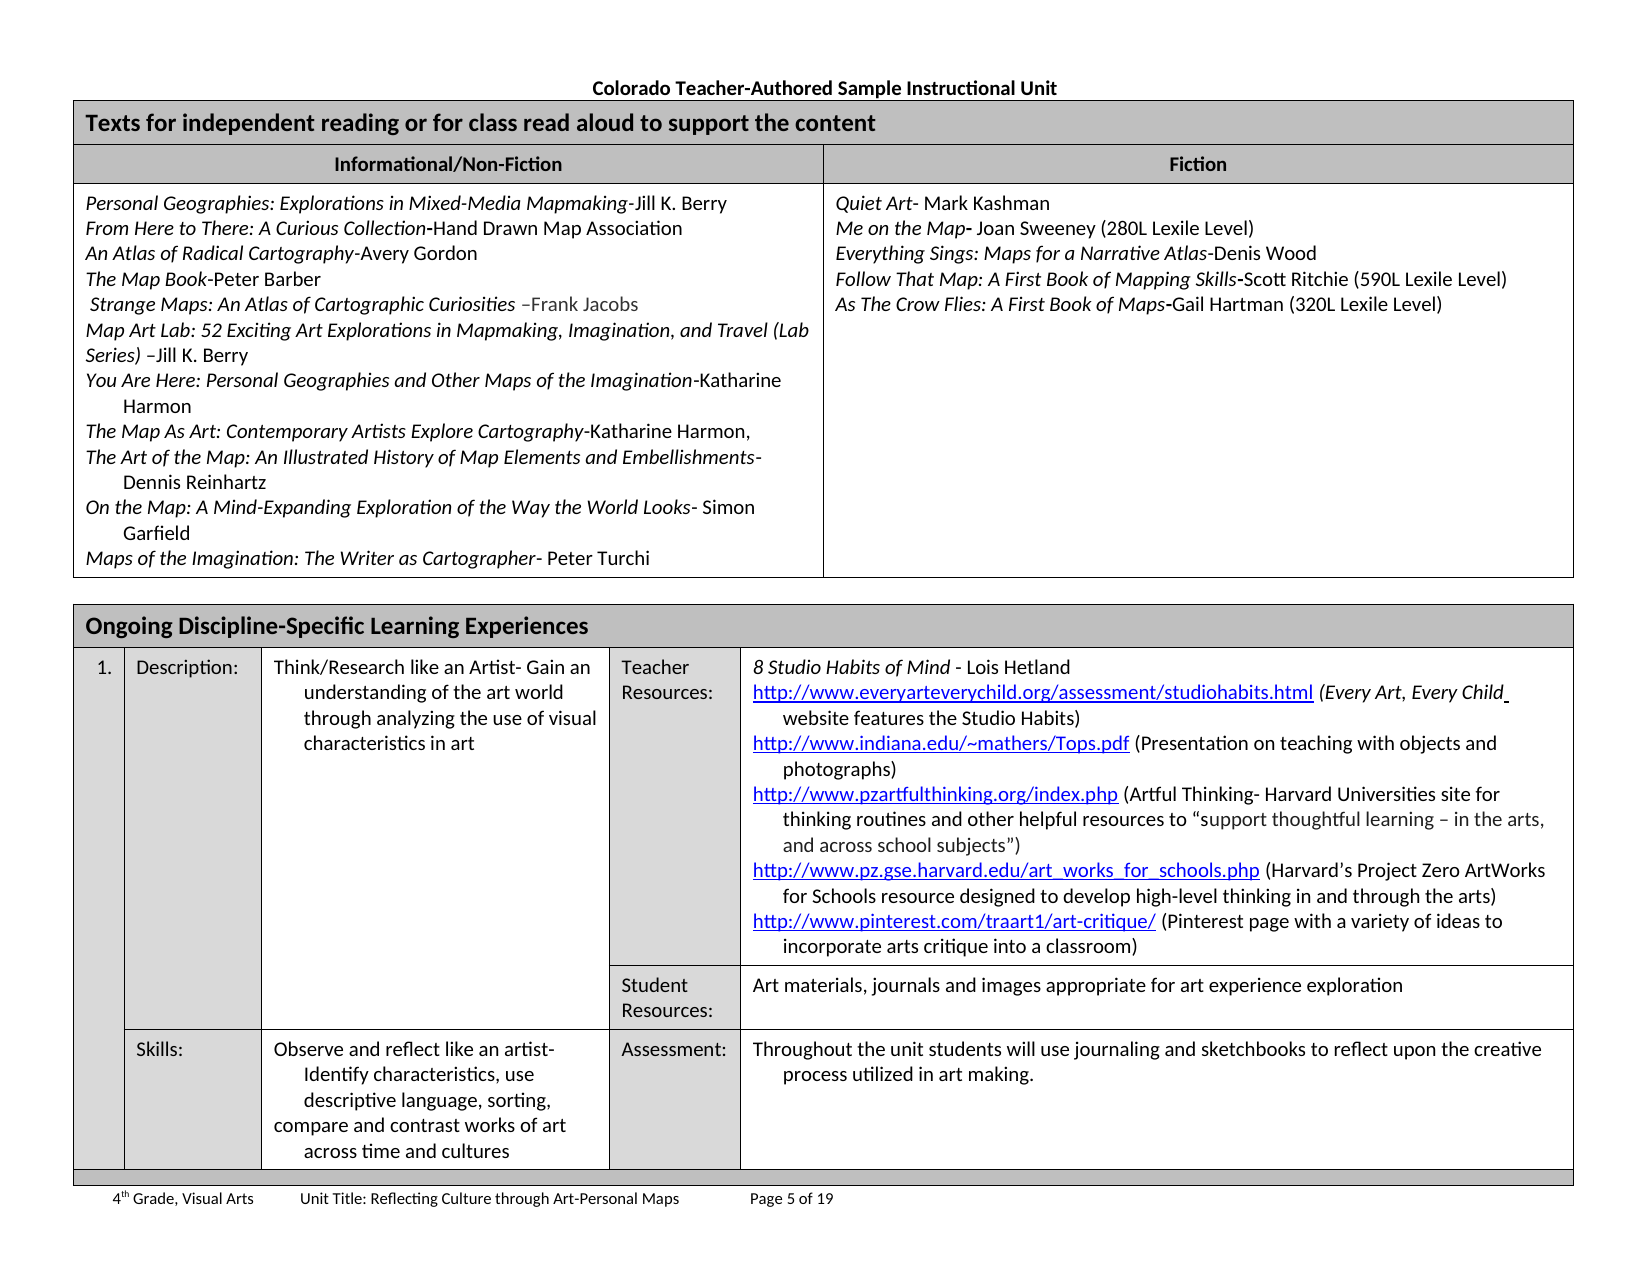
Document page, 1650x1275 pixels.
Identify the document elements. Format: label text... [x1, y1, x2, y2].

table_cell Throughout the unit students will use journaling and sketchbooks to reflect upon the creative process utilized in art making. [741, 1030, 1573, 1169]
table_cell Informational/Non-Fiction [74, 145, 823, 183]
table_cell Description: [125, 648, 261, 1029]
table_cell Personal Geographies: Explorations in Mixed-Media Mapmaking-Jill K. Berry From Here to There: A Curious Collection-Hand Drawn Map Association An Atlas of Radical Cartography-Avery Gordon The Map Book-Peter Barber Strange Maps: An Atlas of Cartographic Curiosities –Frank Jacobs Map Art Lab: 52 Exciting Art Explorations in Mapmaking, Imagination, and Travel (Lab Series) –Jill K. Berry You Are Here: Personal Geographies and Other Maps of the Imagination-Katharine Harmon The Map As Art: Contemporary Artists Explore Cartography-Katharine Harmon, The Art of the Map: An Illustrated History of Map Elements and Embellishments- Dennis Reinhartz On the Map: A Mind-Expanding Exploration of the Way the World Looks- Simon Garfield Maps of the Imagination: The Writer as Cartographer- Peter Turchi [74, 184, 823, 577]
table_cell 8 Studio Habits of Mind - Lois Hetland http://www.everyarteverychild.org/assessment/studiohabits.html (Every Art, Every Child website features the Studio Habits) http://www.indiana.edu/~mathers/Tops.pdf (Presentation on teaching with objects and photographs) http://www.pzartfulthinking.org/index.php (Artful Thinking- Harvard Universities site for thinking routines and other helpful resources to “support thoughtful learning – in the arts, and across school subjects”) http://www.pz.gse.harvard.edu/art_works_for_schools.php (Harvard’s Project Zero ArtWorks for Schools resource designed to develop high-level thinking in and through the arts) http://www.pinterest.com/traart1/art-critique/ (Pinterest page with a variety of ideas to incorporate arts critique into a classroom) [741, 648, 1573, 965]
table_cell [74, 1170, 1573, 1185]
table_cell Art materials, journals and images appropriate for art experience exploration [741, 966, 1573, 1029]
table_cell Quiet Art- Mark Kashman Me on the Map- Joan Sweeney (280L Lexile Level) Everything Sings: Maps for a Narrative Atlas-Denis Wood Follow That Map: A First Book of Mapping Skills-Scott Ritchie (590L Lexile Level) As The Crow Flies: A First Book of Maps-Gail Hartman (320L Lexile Level) [824, 184, 1573, 577]
table_cell Observe and reflect like an artist-Identify characteristics, use descriptive language, sorting, compare and contrast works of art across time and cultures [262, 1030, 609, 1169]
table_cell Think/Research like an Artist- Gain an understanding of the art world through analyzing the use of visual characteristics in art [262, 648, 609, 1029]
table_header Texts for independent reading or for class read aloud to support the content [74, 101, 1573, 144]
table_header Ongoing Discipline-Specific Learning Experiences [74, 605, 1573, 647]
table_cell 1. [74, 648, 124, 1169]
table_cell Teacher Resources: [610, 648, 740, 965]
table_cell Assessment: [610, 1030, 740, 1169]
table_cell Student Resources: [610, 966, 740, 1029]
table_cell Skills: [125, 1030, 261, 1169]
table_cell Fiction [824, 145, 1573, 183]
